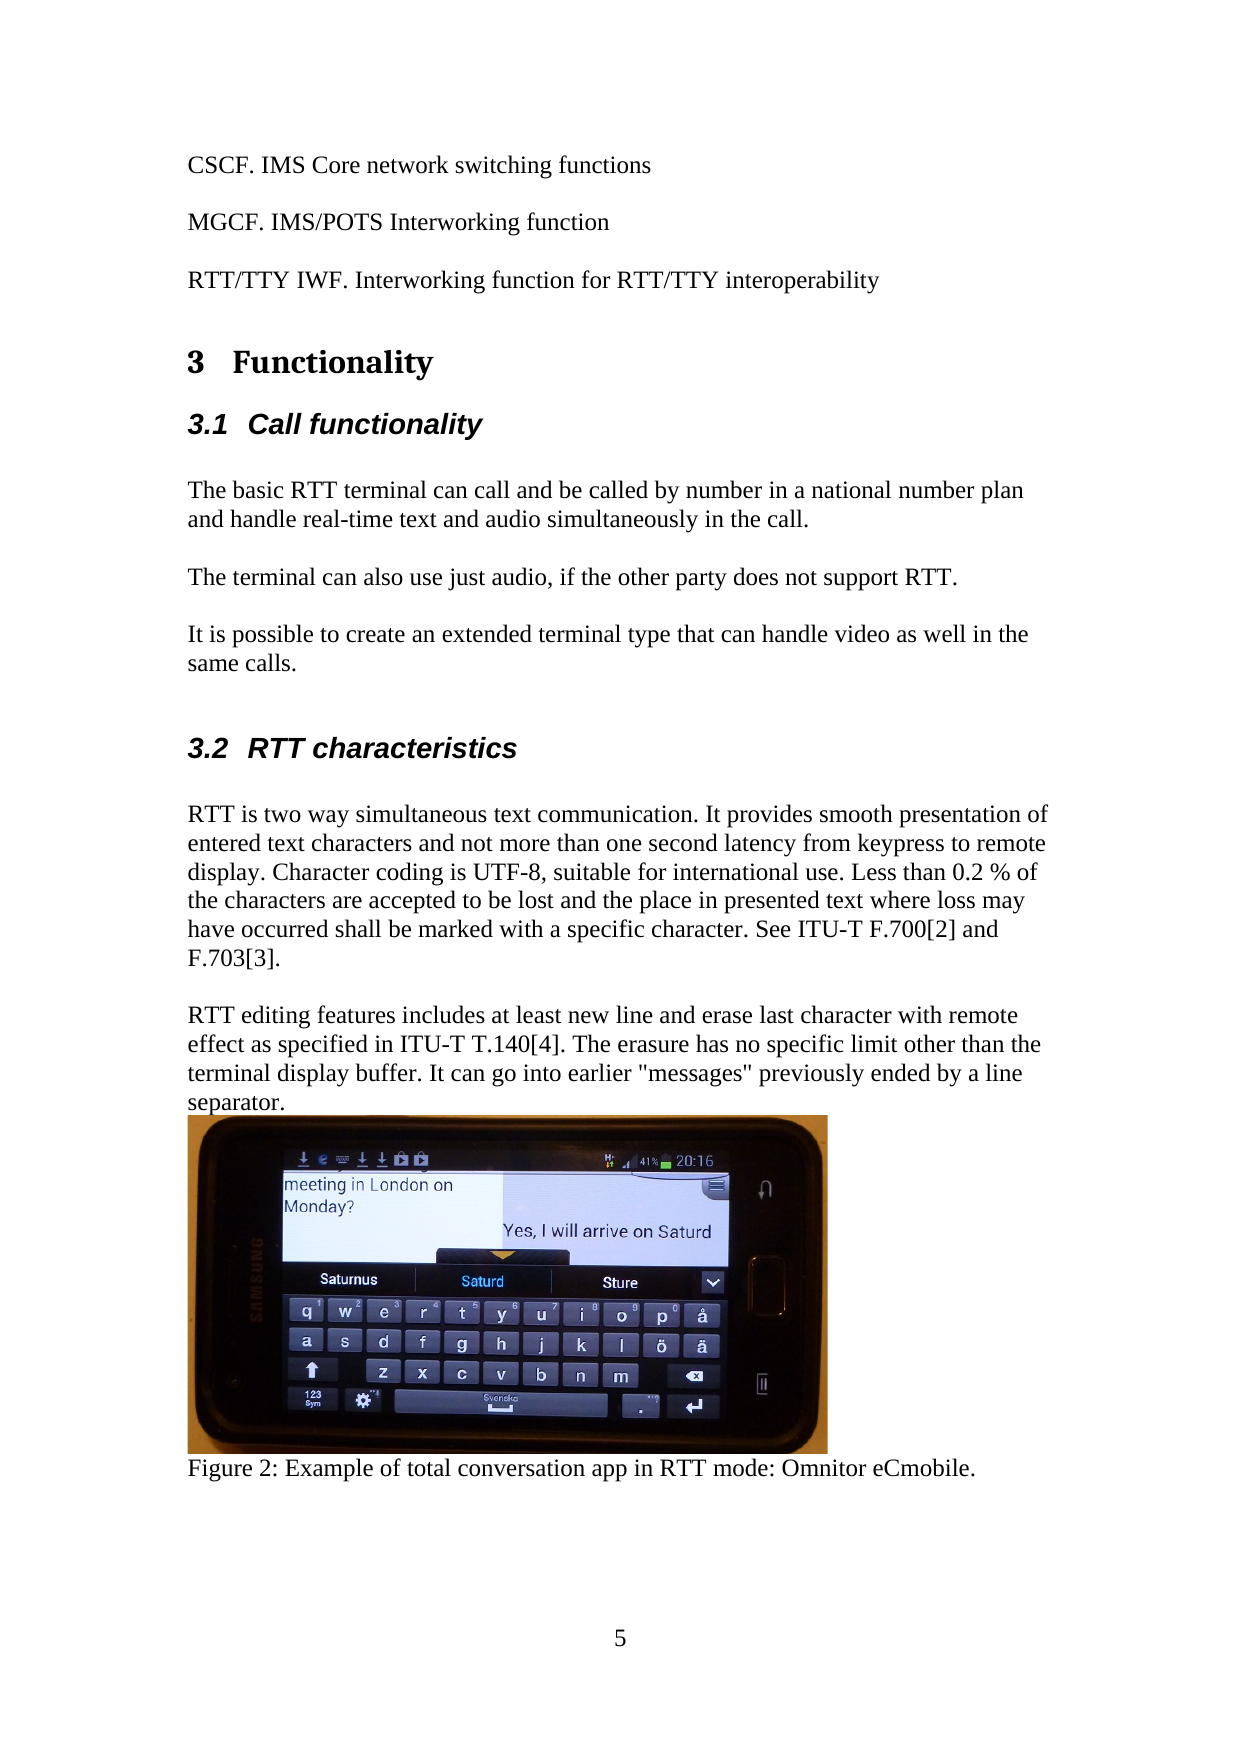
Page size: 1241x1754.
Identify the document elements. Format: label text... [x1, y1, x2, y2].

text It is possible to create an extended terminal type that can handle video as well in the same calls. [187, 619, 1053, 677]
picture [187, 1115, 828, 1454]
text Figure 2: Example of total conversation app in RTT mode: Omnitor eCmobile. [187, 1453, 1053, 1482]
text RTT is two way simultaneous text communication. It provides smooth presentation of entered text characters and not more than one second latency from keypress to remote display. Character coding is UTF-8, suitable for international use. Less than 0.2 % of the characters are accepted to be lost and the place in presented text where loss may have occurred shall be marked with a specific character. See ITU-T F.700[2] and F.703[3]. [187, 770, 1053, 972]
text The basic RTT terminal can call and be called by number in a national number plan and handle real-time text and audio simultaneously in the call. The terminal can also use just audio, if the other party does not support RTT. [187, 447, 1053, 591]
text CSCF. IMS Core network switching functions [187, 150, 1053, 179]
subtitle RTT characteristics [187, 731, 1053, 764]
subtitle Call functionality [187, 407, 1053, 441]
text RTT/TTY IWF. Interworking function for RTT/TTY interoperability [187, 265, 1053, 294]
subtitle Functionality [187, 344, 1053, 382]
text MGCF. IMS/POTS Interworking function [187, 207, 1053, 236]
text RTT editing features includes at least new line and erase last character with remote effect as specified in ITU-T T.140[4]. The erasure has no specific limit other than the terminal display buffer. It can go into earlier "messages" previously ended by a line separator. [187, 972, 1053, 1115]
